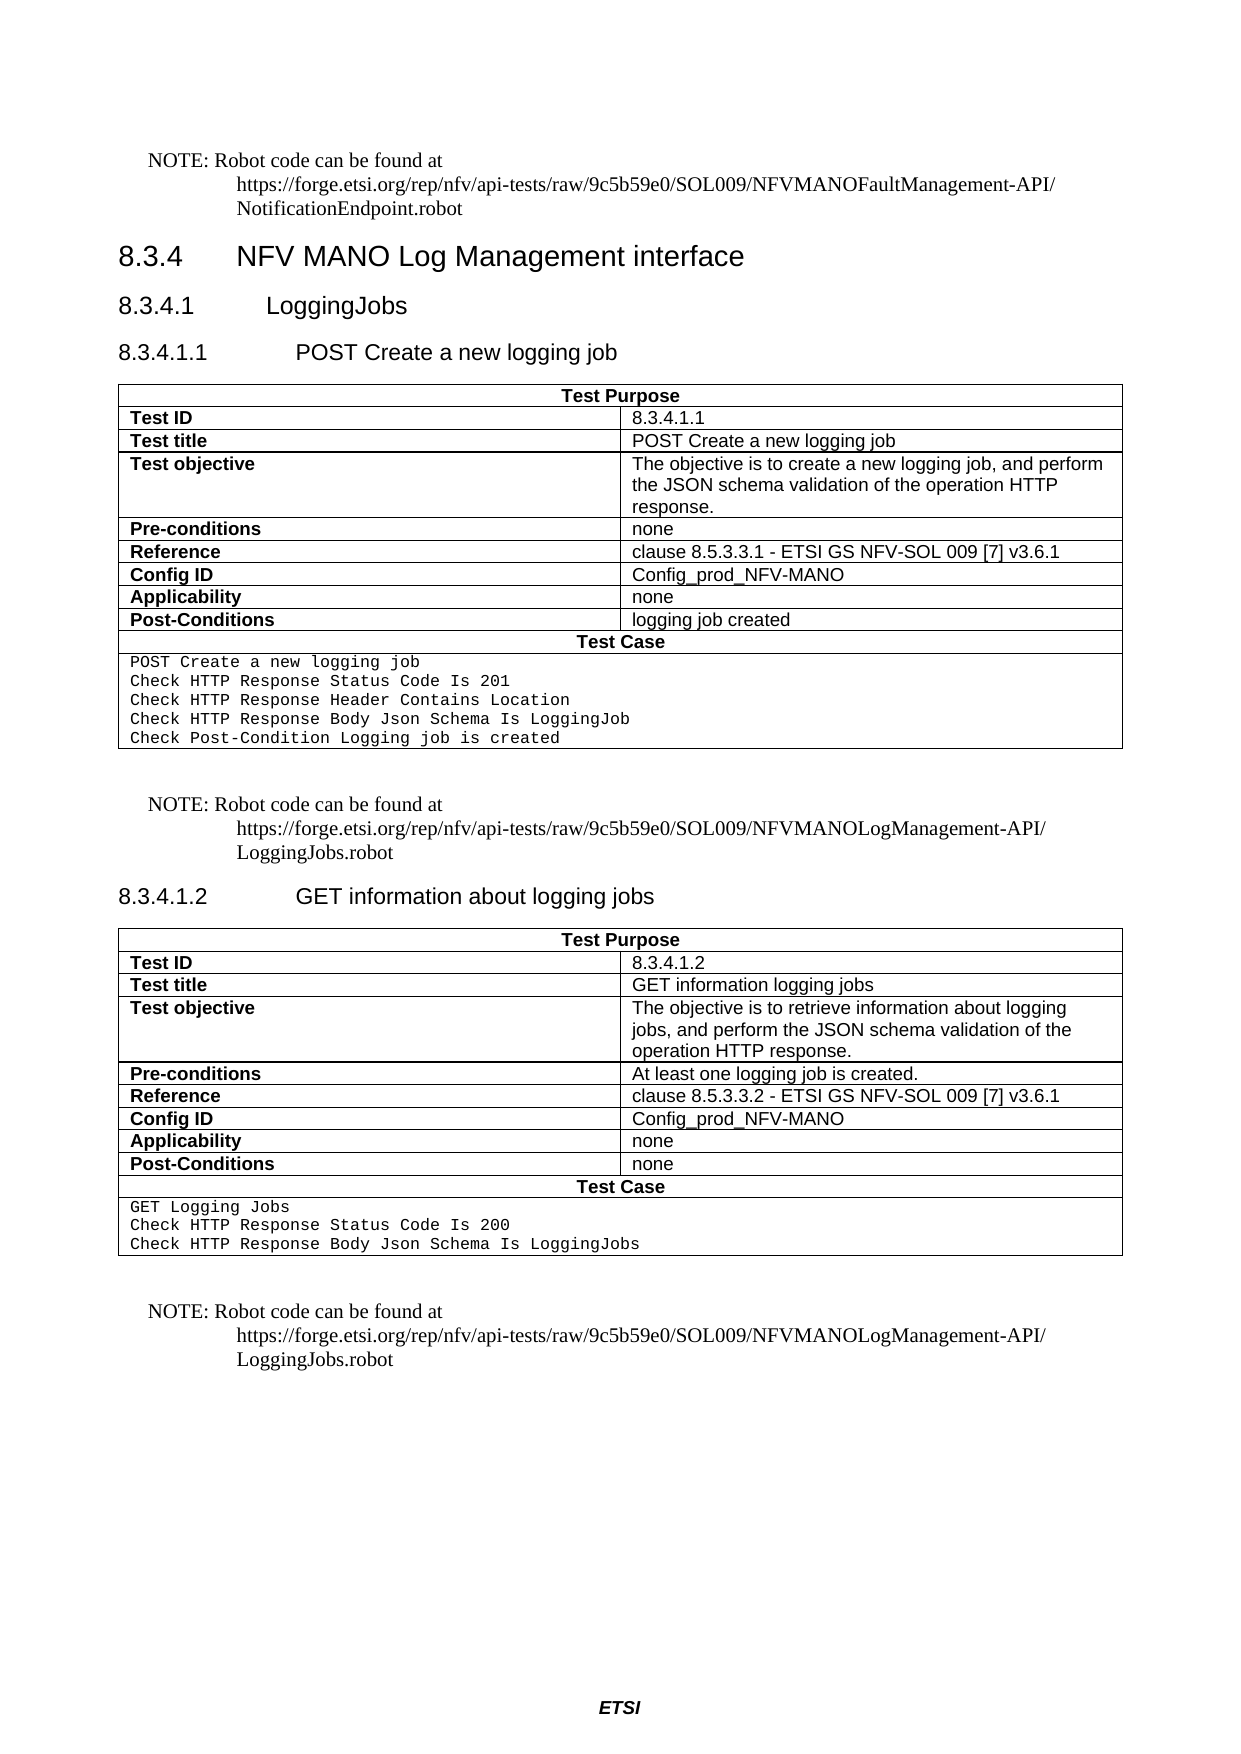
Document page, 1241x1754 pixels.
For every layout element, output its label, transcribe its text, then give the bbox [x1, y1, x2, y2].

text NOTE: Robot code can be found at https://forge.etsi.org/rep/nfv/api-tests/raw/9c5b59e0/SOL009/NFVMANOFaultManagement-API/NotificationEndpoint.robot [148, 148, 1122, 220]
subtitle 8.3.4 NFV MANO Log Management interface [118, 239, 1122, 272]
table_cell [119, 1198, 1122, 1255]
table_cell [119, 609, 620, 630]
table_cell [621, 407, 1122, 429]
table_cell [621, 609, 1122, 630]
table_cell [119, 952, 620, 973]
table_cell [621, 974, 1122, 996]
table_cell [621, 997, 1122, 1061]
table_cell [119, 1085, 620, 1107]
text NOTE: Robot code can be found at https://forge.etsi.org/rep/nfv/api-tests/raw/9c5b59e0/SOL009/NFVMANOLogManagement-API/LoggingJobs.robot [148, 1298, 1122, 1371]
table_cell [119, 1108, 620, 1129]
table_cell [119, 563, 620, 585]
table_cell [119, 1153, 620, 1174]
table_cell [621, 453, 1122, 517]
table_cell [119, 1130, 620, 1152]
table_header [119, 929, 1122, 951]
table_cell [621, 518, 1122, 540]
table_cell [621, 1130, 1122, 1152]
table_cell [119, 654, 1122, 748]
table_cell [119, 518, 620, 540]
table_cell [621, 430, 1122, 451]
subtitle 8.3.4.1.2 GET information about logging jobs [118, 883, 1122, 909]
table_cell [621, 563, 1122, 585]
subtitle 8.3.4.1.1 POST Create a new logging job [118, 338, 1122, 365]
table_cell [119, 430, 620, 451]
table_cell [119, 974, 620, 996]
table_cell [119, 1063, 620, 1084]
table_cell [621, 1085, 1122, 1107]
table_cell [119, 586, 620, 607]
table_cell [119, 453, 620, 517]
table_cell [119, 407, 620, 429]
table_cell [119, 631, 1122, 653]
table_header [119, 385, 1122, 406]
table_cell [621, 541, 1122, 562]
text NOTE: Robot code can be found at https://forge.etsi.org/rep/nfv/api-tests/raw/9c5b59e0/SOL009/NFVMANOLogManagement-API/LoggingJobs.robot [148, 792, 1122, 864]
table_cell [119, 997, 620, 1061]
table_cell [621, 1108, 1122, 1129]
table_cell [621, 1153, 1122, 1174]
subtitle 8.3.4.1 LoggingJobs [118, 291, 1122, 320]
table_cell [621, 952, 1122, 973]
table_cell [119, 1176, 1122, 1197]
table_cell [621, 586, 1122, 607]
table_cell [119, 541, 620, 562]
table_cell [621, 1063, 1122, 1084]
